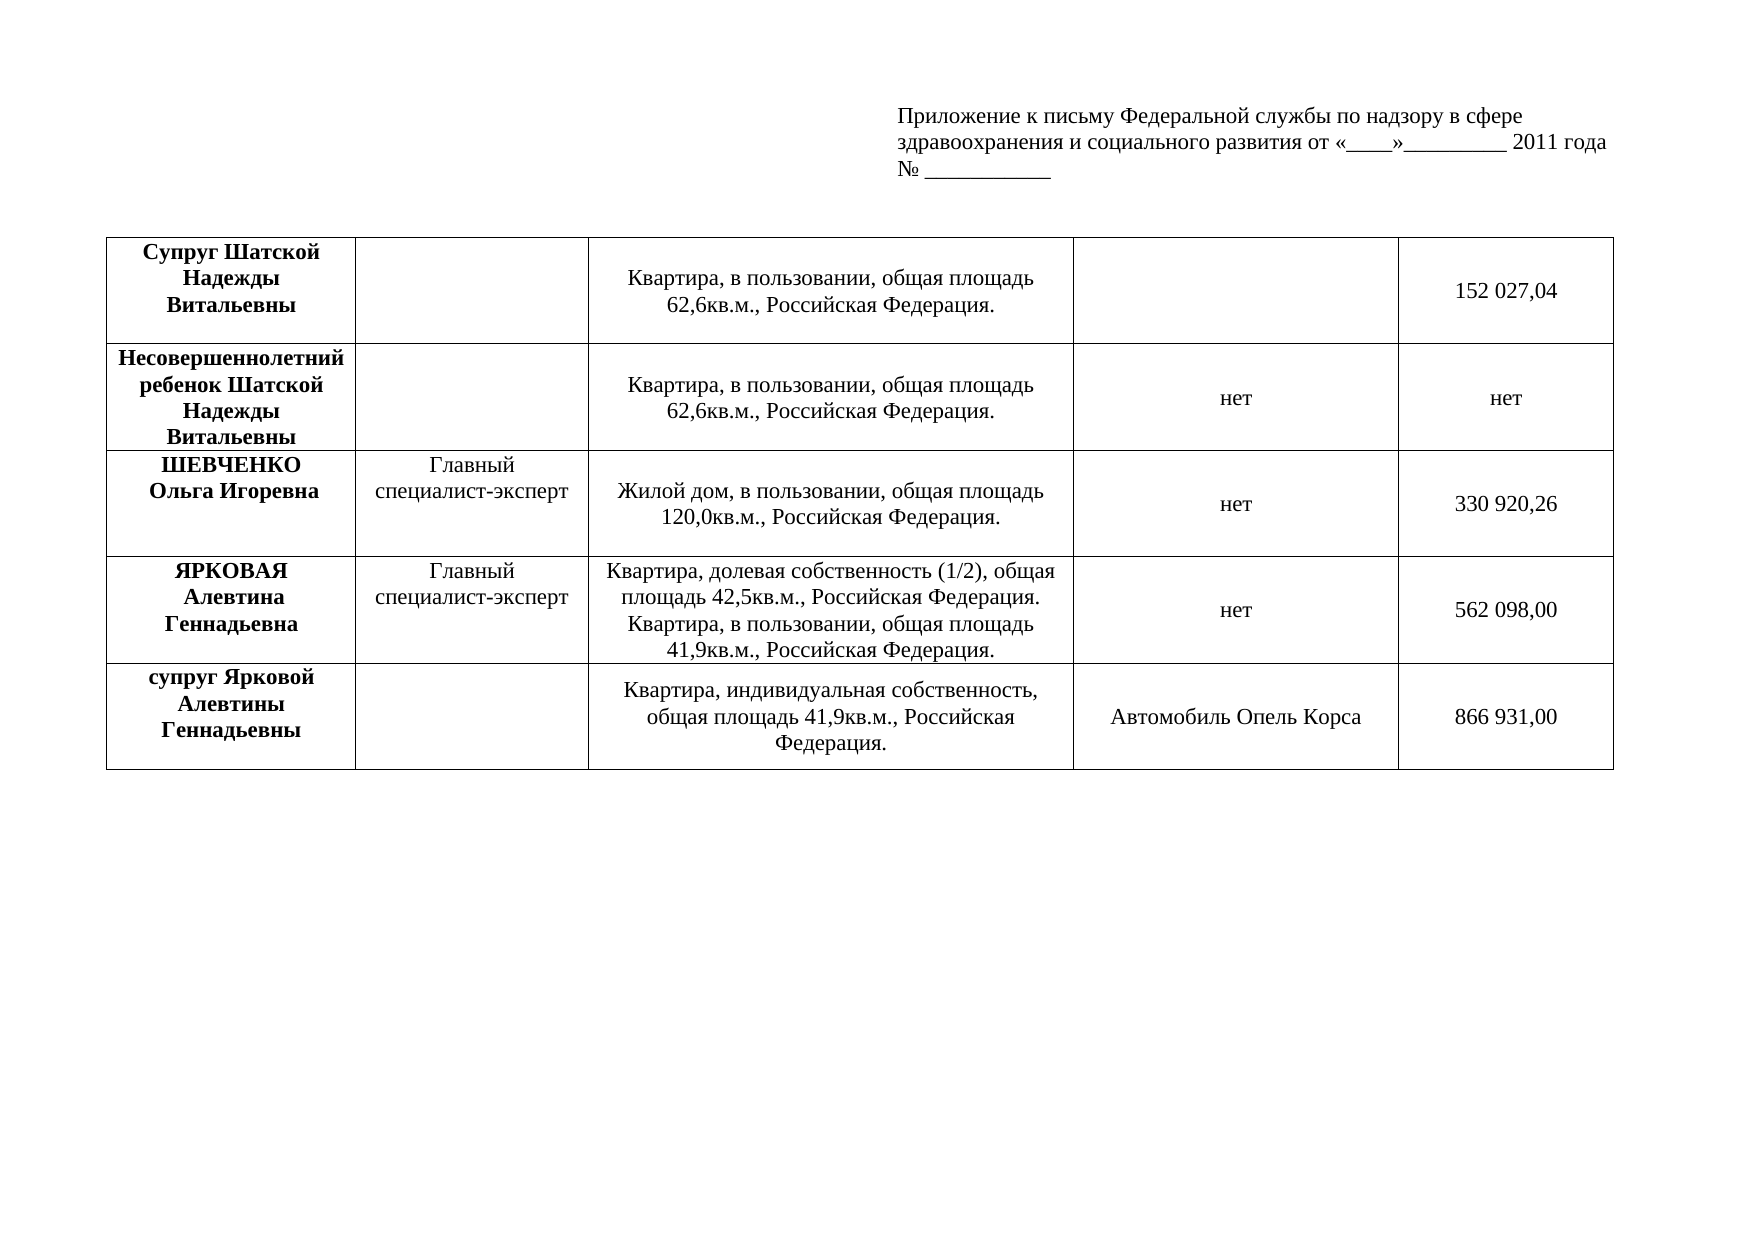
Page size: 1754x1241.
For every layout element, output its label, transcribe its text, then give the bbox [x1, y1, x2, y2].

table_cell [1074, 238, 1398, 343]
table_cell 562 098,00 [1399, 557, 1613, 662]
table_cell Несовершеннолетний ребенок Шатской Надежды Витальевны [107, 344, 355, 450]
table_cell Квартира, индивидуальная собственность, общая площадь 41,9кв.м., Российская Федерация. [589, 664, 1073, 769]
table_cell [356, 238, 588, 343]
table_cell супруг Ярковой Алевтины Геннадьевны [107, 664, 355, 769]
table_cell 866 931,00 [1399, 664, 1613, 769]
table_cell ЯРКОВАЯ Алевтина Геннадьевна [107, 557, 355, 662]
table_cell Главный специалист-эксперт [356, 451, 588, 556]
table_cell нет [1399, 344, 1613, 450]
table_cell [356, 664, 588, 769]
table_cell Квартира, в пользовании, общая площадь 62,6кв.м., Российская Федерация. [589, 344, 1073, 450]
table_cell Главный специалист-эксперт [356, 557, 588, 662]
table_cell нет [1074, 557, 1398, 662]
table_cell Супруг Шатской Надежды Витальевны [107, 238, 355, 343]
table_cell [356, 344, 588, 450]
table_cell Квартира, в пользовании, общая площадь 62,6кв.м., Российская Федерация. [589, 238, 1073, 343]
table_cell Квартира, долевая собственность (1/2), общая площадь 42,5кв.м., Российская Федерация. Квартира, в пользовании, общая площадь 41,9кв.м., Российская Федерация. [589, 557, 1073, 662]
table_cell Автомобиль Опель Корса [1074, 664, 1398, 769]
table_cell ШЕВЧЕНКО Ольга Игоревна [107, 451, 355, 556]
table_cell Жилой дом, в пользовании, общая площадь 120,0кв.м., Российская Федерация. [589, 451, 1073, 556]
table_cell 330 920,26 [1399, 451, 1613, 556]
table_cell 152 027,04 [1399, 238, 1613, 343]
table_cell нет [1074, 451, 1398, 556]
table_cell нет [1074, 344, 1398, 450]
